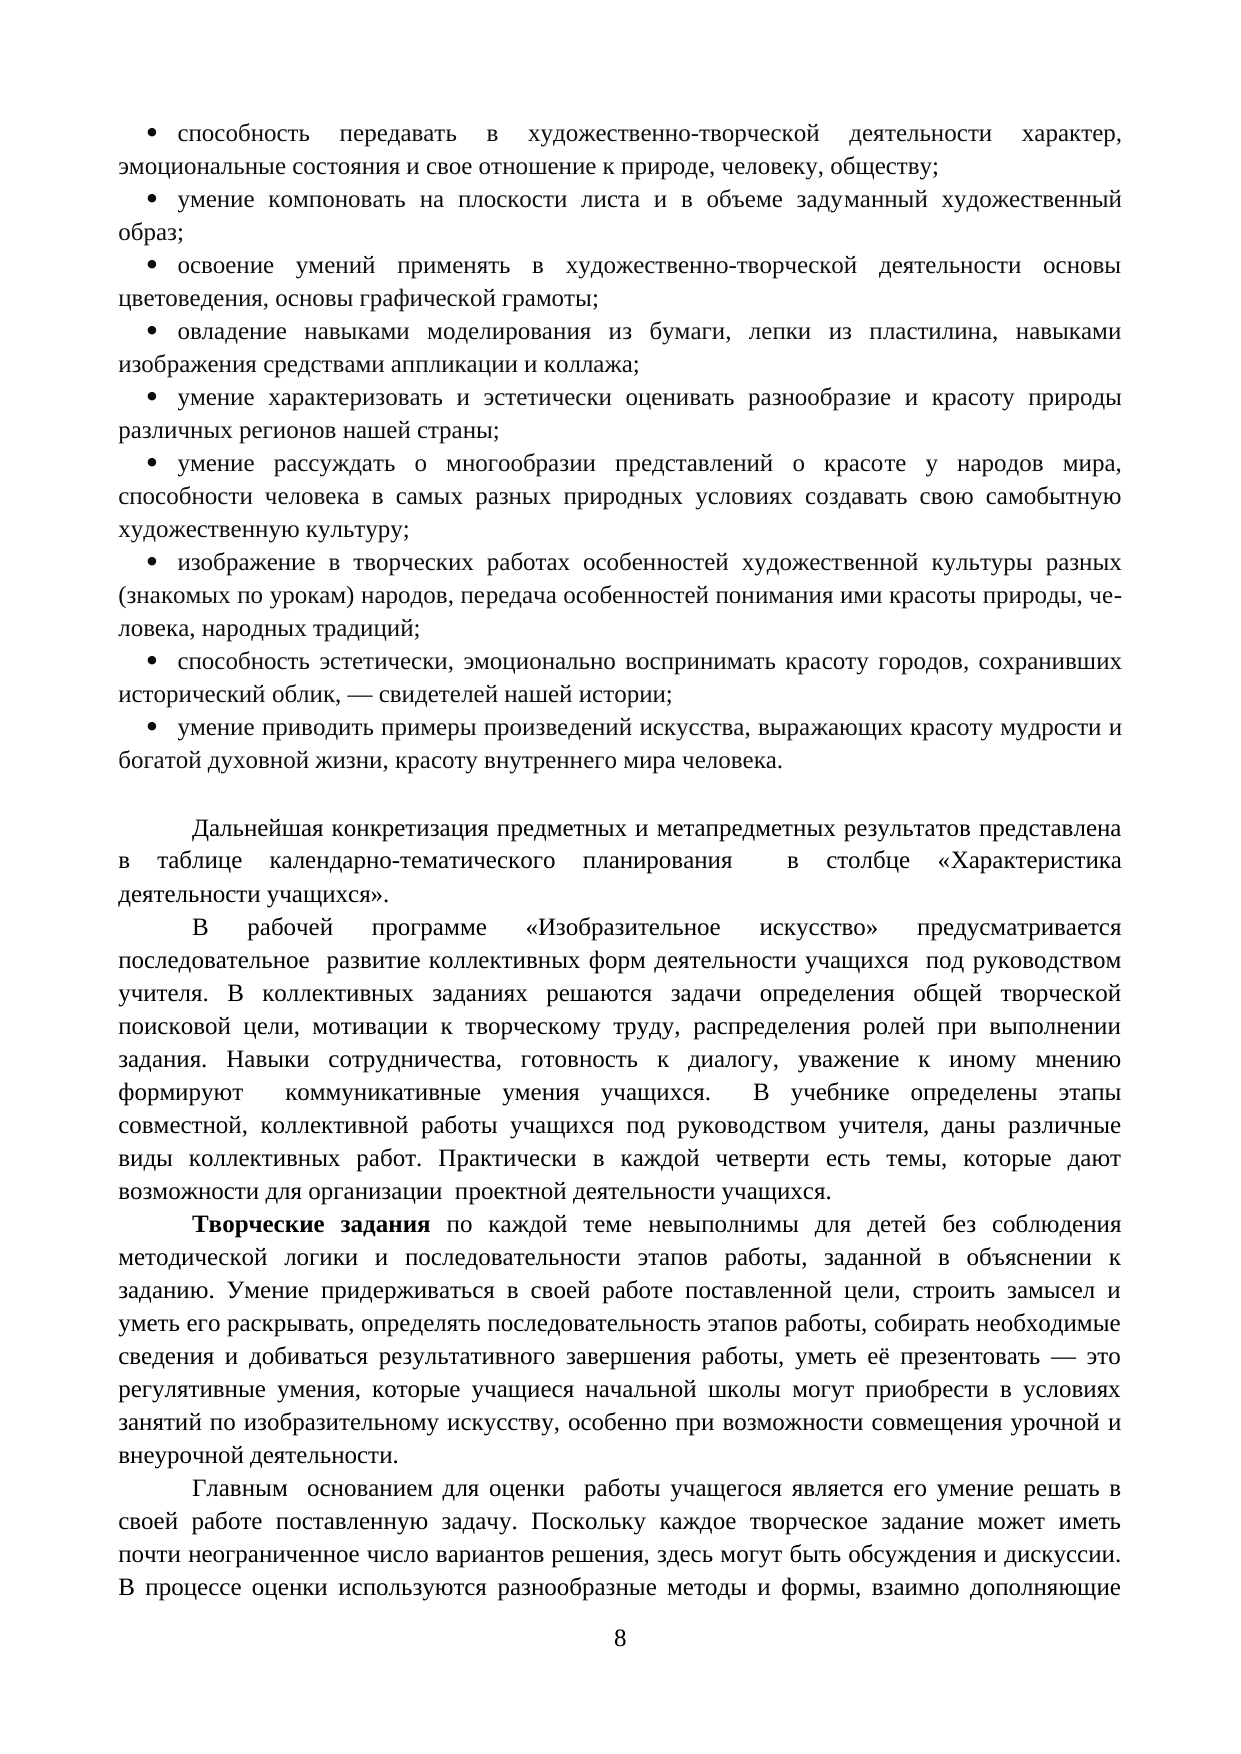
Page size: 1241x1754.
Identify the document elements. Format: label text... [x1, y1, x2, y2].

list умение характеризовать и эстетически оценивать разнообразие и красоту природы различных регионов нашей страны; [118, 382, 1122, 444]
text Дальнейшая конкретизация предметных и метапредметных результатов представлена в таблице календарно-тематического планирования в столбце «Характеристика деятельности учащихся». [118, 813, 1122, 907]
list способность эстетически, эмоционально воспринимать красоту городов, сохранивших исторический облик, — свидетелей нашей истории; [118, 646, 1122, 708]
text В рабочей программе «Изобразительное искусство» предусматривается последовательное развитие коллективных форм деятельности учащихся под руководством учителя. В коллективных заданиях решаются задачи определения общей творческой поисковой цели, мотивации к творческому труду, распределения ролей при выполнении задания. Навыки сотрудничества, готовность к диалогу, уважение к иному мнению формируют коммуникативные умения учащихся. В учебнике определены этапы совместной, коллективной работы учащихся под руководством учителя, даны различные виды коллективных работ. Практически в каждой четверти есть темы, которые дают возможности для организации проектной деятельности учащихся. [118, 912, 1122, 1204]
list умение приводить примеры произведений искусства, выражающих красоту мудрости и богатой духовной жизни, красоту внутреннего мира человека. [118, 712, 1122, 774]
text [118, 1473, 1122, 1601]
list изображение в творческих работах особенностей художественной культуры разных (знакомых по урокам) народов, передача особенностей понимания ими красоты природы, человека, народных традиций; [118, 547, 1122, 642]
list способность передавать в художественно-творческой деятельности характер, эмоциональные состояния и свое отношение к природе, человеку, обществу; [118, 118, 1122, 180]
list освоение умений применять в художественно-творческой деятельности основы цветоведения, основы графической грамоты; [118, 250, 1122, 312]
list овладение навыками моделирования из бумаги, лепки из пластилина, навыками изображения средствами аппликации и коллажа; [118, 316, 1122, 378]
list умение рассуждать о многообразии представлений о красоте у народов мира, способности человека в самых разных природных условиях создавать свою самобытную художественную культуру; [118, 448, 1122, 543]
text Творческие задания по каждой теме невыполнимы для детей без соблюдения методической логики и последовательности этапов работы, заданной в объяснении к заданию. Умение придерживаться в своей работе поставленной цели, строить замысел и уметь его раскрывать, определять последовательность этапов работы, собирать необходимые сведения и добиваться результативного завершения работы, уметь её презентовать — это регулятивные умения, которые учащиеся начальной школы могут приобрести в условиях занятий по изобразительному искусству, особенно при возможности совмещения урочной и внеурочной деятельности. [118, 1209, 1122, 1469]
list умение компоновать на плоскости листа и в объеме задуманный художественный образ; [118, 184, 1122, 246]
